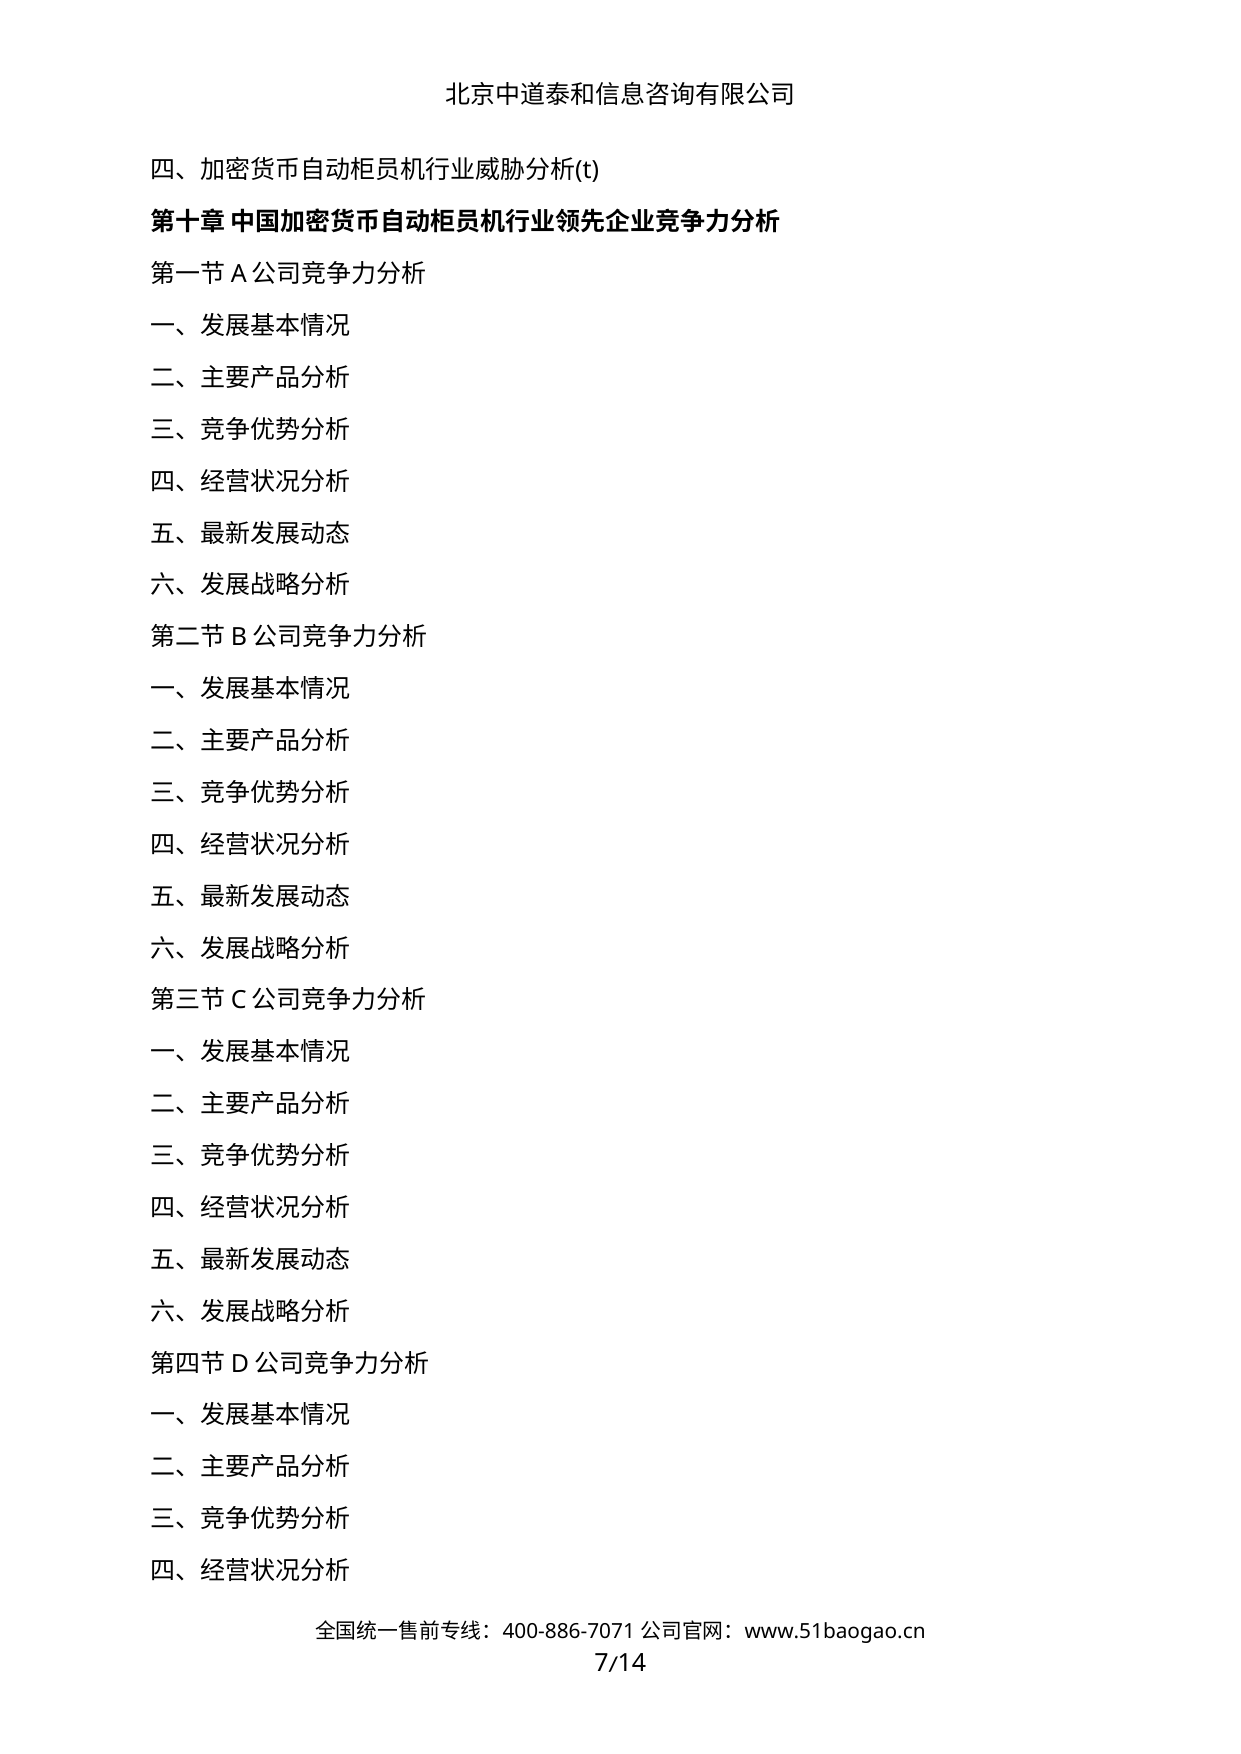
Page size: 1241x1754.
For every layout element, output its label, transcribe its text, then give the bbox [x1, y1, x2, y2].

text 三、竞争优势分析 [150, 772, 1090, 809]
text 第四节 D公司竞争力分析 [150, 1343, 1090, 1379]
text 二、主要产品分析 [150, 721, 1090, 757]
text 五、最新发展动态 [150, 513, 1090, 549]
text 六、发展战略分析 [150, 928, 1090, 964]
text 一、发展基本情况 [150, 1395, 1090, 1431]
text 四、经营状况分析 [150, 1551, 1090, 1587]
text 第一节 A公司竞争力分析 [150, 254, 1090, 290]
text 四、经营状况分析 [150, 461, 1090, 497]
text 三、竞争优势分析 [150, 1136, 1090, 1172]
text 六、发展战略分析 [150, 565, 1090, 601]
text 一、发展基本情况 [150, 669, 1090, 705]
text 二、主要产品分析 [150, 357, 1090, 394]
text 第三节 C公司竞争力分析 [150, 980, 1090, 1016]
text 一、发展基本情况 [150, 306, 1090, 342]
text 第十章 中国加密货币自动柜员机行业领先企业竞争力分析 [150, 202, 1090, 238]
text 五、最新发展动态 [150, 1239, 1090, 1276]
text 五、最新发展动态 [150, 876, 1090, 912]
text 一、发展基本情况 [150, 1032, 1090, 1068]
text 二、主要产品分析 [150, 1447, 1090, 1483]
text 四、加密货币自动柜员机行业威胁分析(t) [150, 150, 1090, 186]
text 六、发展战略分析 [150, 1291, 1090, 1327]
text 第二节 B公司竞争力分析 [150, 617, 1090, 653]
text 三、竞争优势分析 [150, 409, 1090, 446]
text 二、主要产品分析 [150, 1084, 1090, 1120]
text 四、经营状况分析 [150, 1187, 1090, 1224]
text 四、经营状况分析 [150, 824, 1090, 861]
text 三、竞争优势分析 [150, 1499, 1090, 1535]
